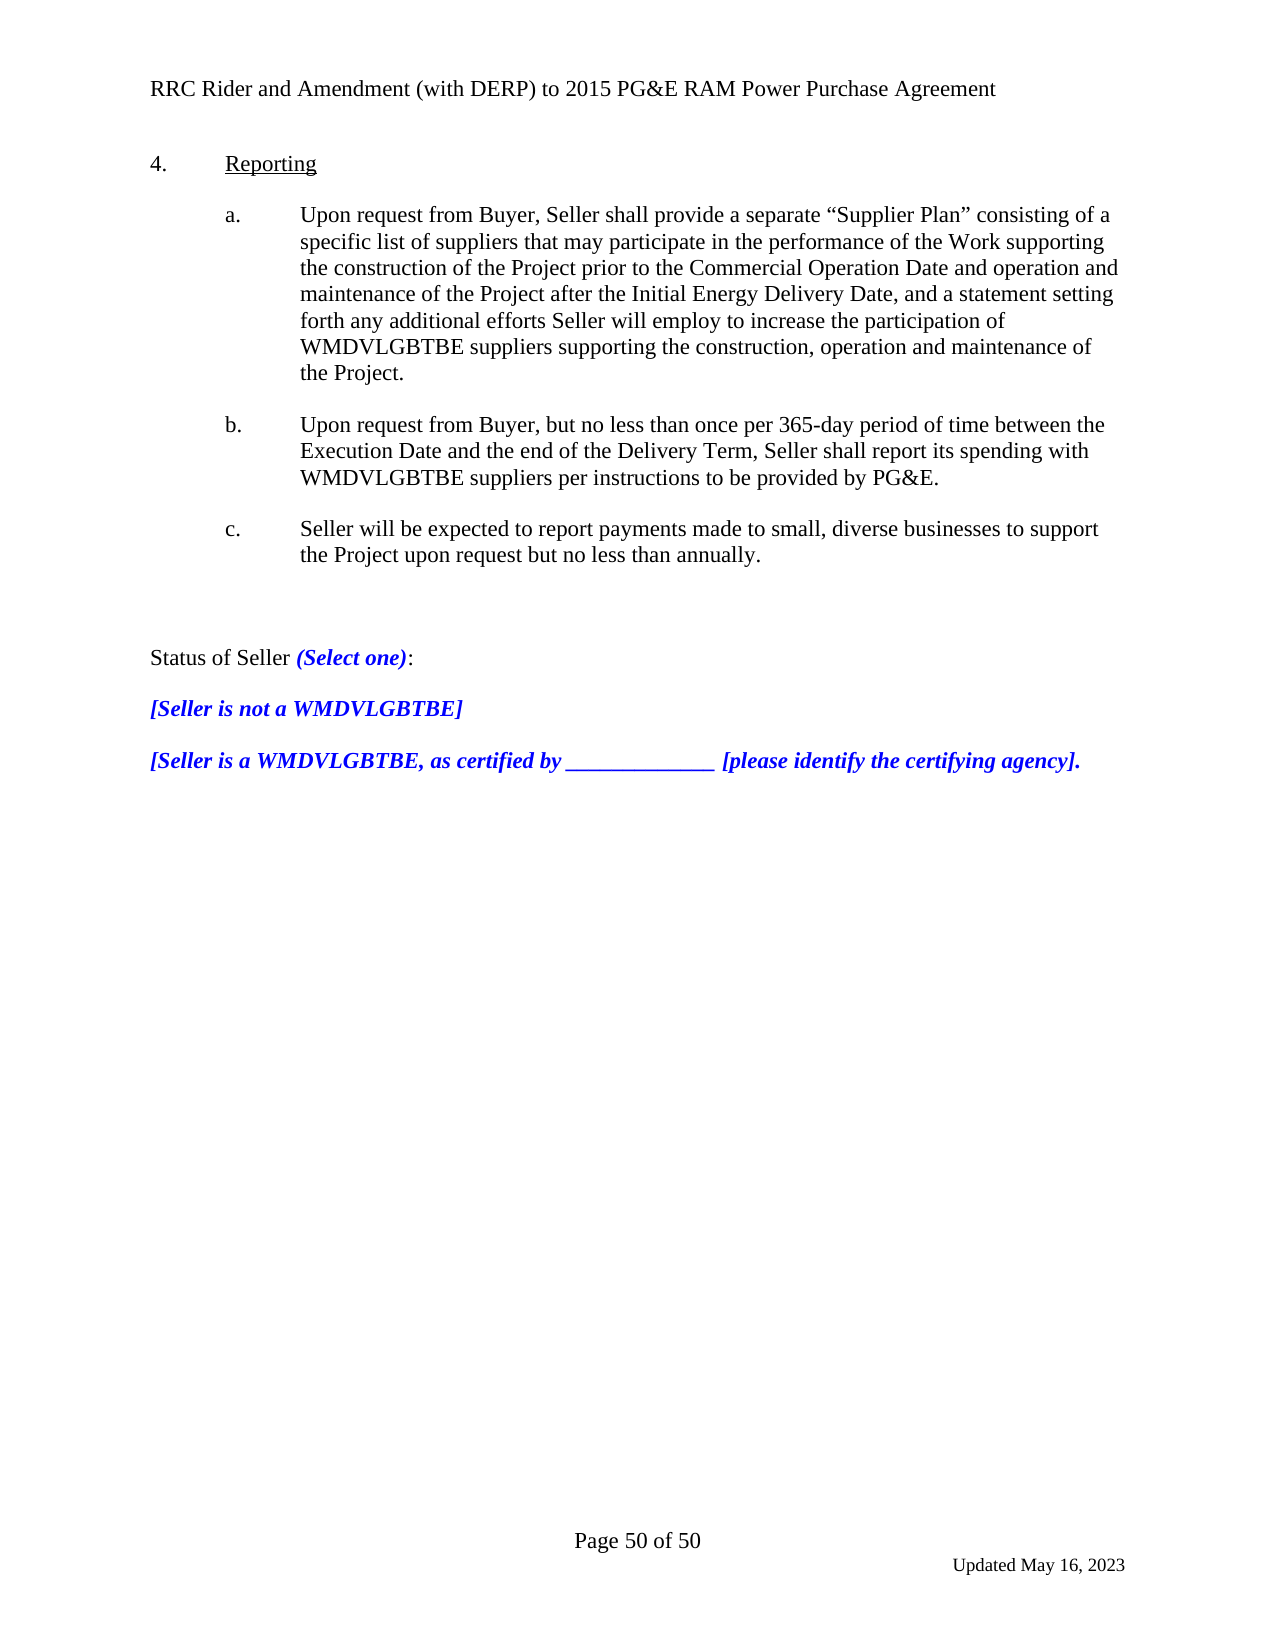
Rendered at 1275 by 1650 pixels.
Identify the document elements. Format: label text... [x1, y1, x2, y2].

text c. Seller will be expected to report payments made to small, diverse businesses to support the Project upon request but no less than annually. [225, 515, 1125, 568]
text [Seller is a WMDVLGBTBE, as certified by _____________ [please identify the certifying agency]. [150, 747, 1125, 773]
text Status of Seller (Select one): [150, 644, 1125, 670]
text b. Upon request from Buyer, but no less than once per 365-day period of time between the Execution Date and the end of the Delivery Term, Seller shall report its spending with WMDVLGBTBE suppliers per instructions to be provided by PG&E. [225, 411, 1125, 490]
text 4. Reporting [150, 150, 1125, 176]
text [Seller is not a WMDVLGBTBE] [150, 695, 1125, 722]
text a. Upon request from Buyer, Seller shall provide a separate “Supplier Plan” consisting of a specific list of suppliers that may participate in the performance of the Work supporting the construction of the Project prior to the Commercial Operation Date and operation and maintenance of the Project after the Initial Energy Delivery Date, and a statement setting forth any additional efforts Seller will employ to increase the participation of WMDVLGBTBE suppliers supporting the construction, operation and maintenance of the Project. [225, 201, 1125, 386]
